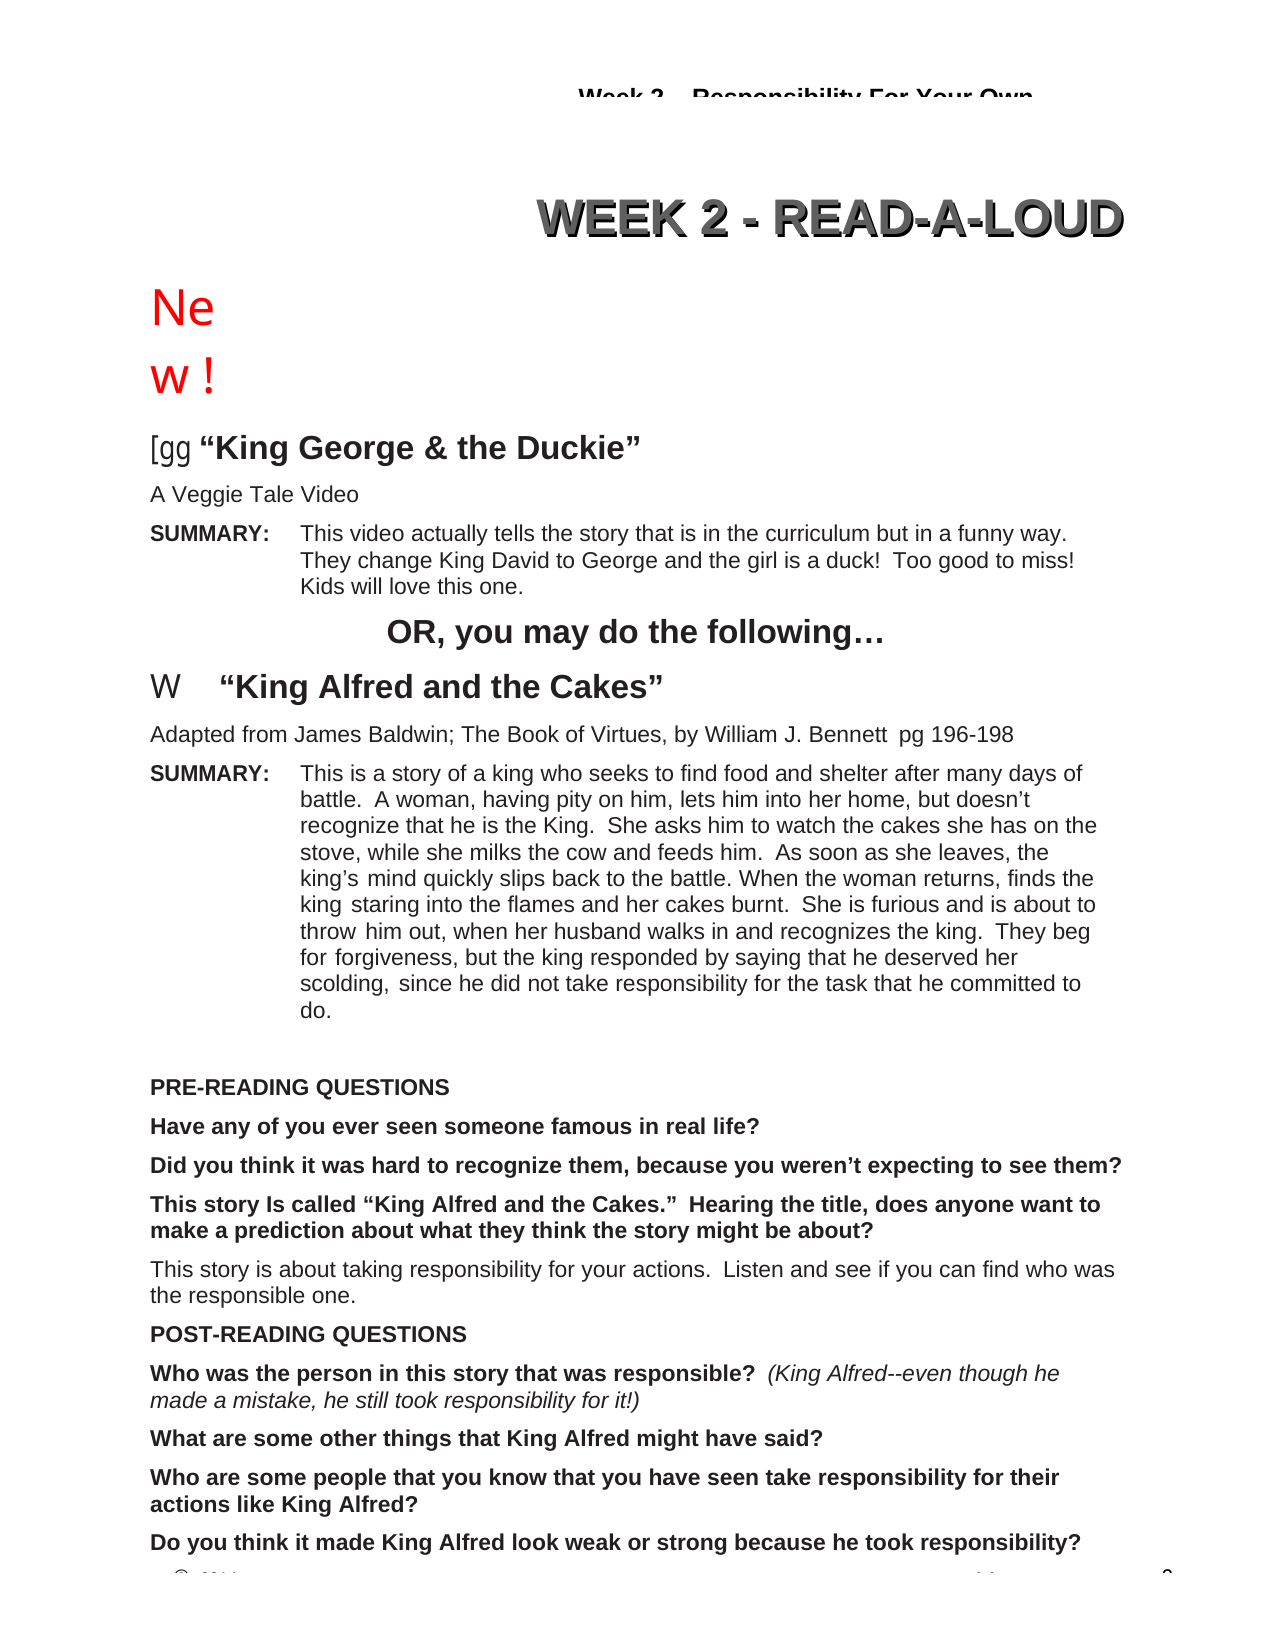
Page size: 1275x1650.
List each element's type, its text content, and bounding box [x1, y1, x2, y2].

text A Veggie Tale Video [150, 481, 1187, 508]
subtitle PRE-READING QUESTIONS [150, 1074, 1106, 1101]
text Have any of you ever seen someone famous in real life? [150, 1113, 1106, 1139]
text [150, 1529, 1117, 1556]
subtitle OR, you may do the following… [386, 612, 1187, 650]
subtitle What are some other things that King Alfred might have said? [150, 1425, 1106, 1452]
text New ! [150, 272, 241, 408]
text This story Is called “King Alfred and the Cakes.” Hearing the title, does anyone want to make a prediction about what they think the story might be about? [150, 1191, 1117, 1244]
text SUMMARY: This is a story of a king who seeks to find food and shelter after many days of battle. A woman, having pity on him, lets him into her home, but doesn’t recognize that he is the King. She asks him to watch the cakes she has on the stove, while she milks the cow and feeds him. As soon as she leaves, the king’s mind quickly slips back to the battle. When the woman returns, finds the king staring into the flames and her cakes burnt. She is furious and is about to throw him out, when her husband walks in and recognizes the king. They beg for forgiveness, but the king responded by saying that he deserved her scolding, since he did not take responsibility for the task that he committed to do. [150, 759, 1113, 1023]
text Who was the person in this story that was responsible? (King Alfred--even though he made a mistake, he still took responsibility for it!) [150, 1360, 1089, 1413]
text Did you think it was hard to recognize them, because you weren’t expecting to see them? [150, 1152, 1187, 1178]
subtitle WEEK 2 - READ-A-LOUD [536, 188, 1187, 245]
list “King Alfred and the Cakes” [150, 663, 1187, 708]
text This story is about taking responsibility for your actions. Listen and see if you can find who was the responsible one. [150, 1256, 1117, 1309]
text SUMMARY: This video actually tells the story that is in the curriculum but in a funny way. They change King David to George and the girl is a duck! Too good to miss! Kids will love this one. [150, 520, 1076, 599]
subtitle [gg “King George & the Duckie” [150, 424, 1187, 469]
text Who are some people that you know that you have seen take responsibility for their actions like King Alfred? [150, 1464, 1117, 1517]
subtitle POST-READING QUESTIONS [150, 1321, 1106, 1348]
text Adapted from James Baldwin; The Book of Virtues, by William J. Bennett pg 196-198 [150, 721, 1187, 747]
